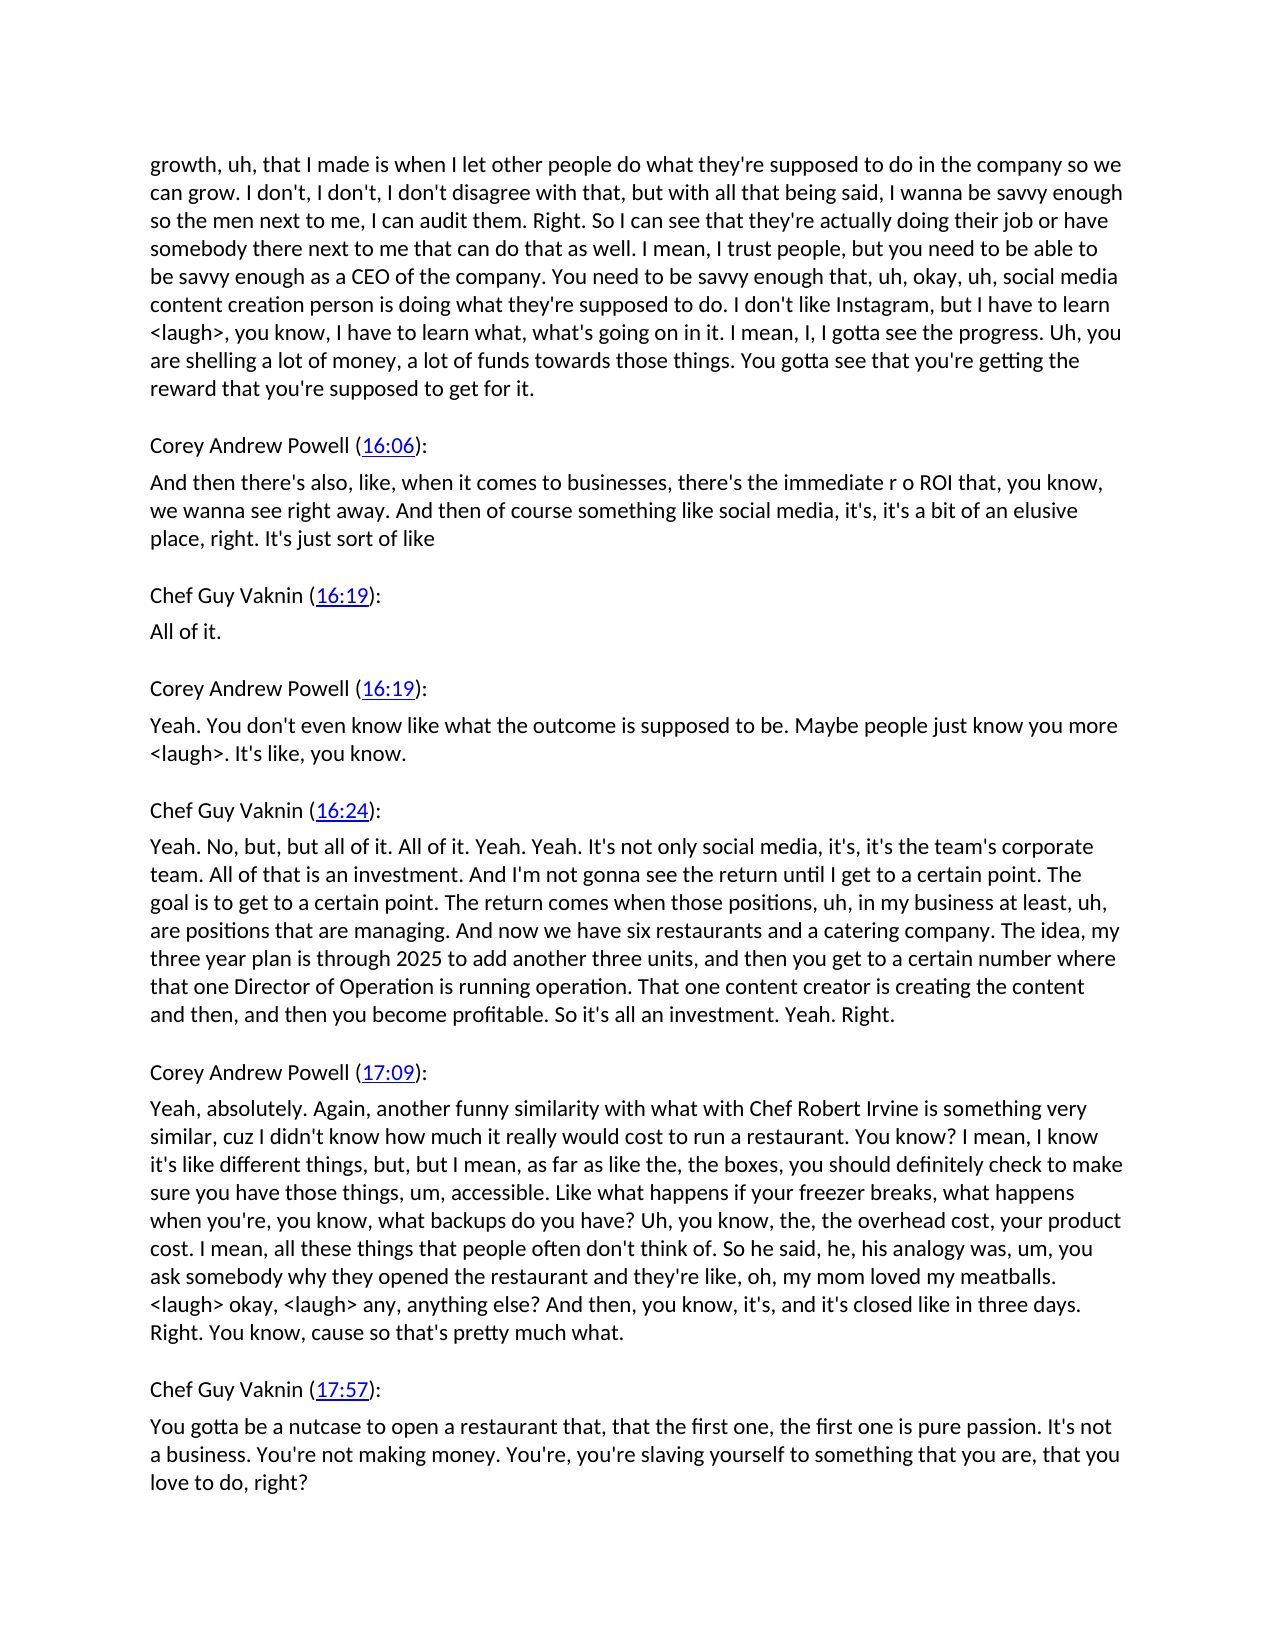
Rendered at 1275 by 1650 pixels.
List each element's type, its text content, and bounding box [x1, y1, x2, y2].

text Chef Guy Vaknin (16:19): [150, 581, 1125, 609]
text Corey Andrew Powell (16:06): [150, 431, 1125, 459]
text All of it. [150, 617, 1125, 645]
text Corey Andrew Powell (16:19): [150, 674, 1125, 702]
text You gotta be a nutcase to open a restaurant that, that the first one, the first one is pure passion. It's not a business. You're not making money. You're, you're slaving yourself to something that you are, that you love to do, right? [150, 1412, 1125, 1496]
text Chef Guy Vaknin (16:24): [150, 796, 1125, 824]
text Chef Guy Vaknin (17:57): [150, 1375, 1125, 1403]
text Yeah, absolutely. Again, another funny similarity with what with Chef Robert Irvine is something very similar, cuz I didn't know how much it really would cost to run a restaurant. You know? I mean, I know it's like different things, but, but I mean, as far as like the, the boxes, you should definitely check to make sure you have those things, um, accessible. Like what happens if your freezer breaks, what happens when you're, you know, what backups do you have? Uh, you know, the, the overhead cost, your product cost. I mean, all these things that people often don't think of. So he said, he, his analogy was, um, you ask somebody why they opened the restaurant and they're like, oh, my mom loved my meatballs. <laugh> okay, <laugh> any, anything else? And then, you know, it's, and it's closed like in three days. Right. You know, cause so that's pretty much what. [150, 1094, 1125, 1346]
text Yeah. No, but, but all of it. All of it. Yeah. Yeah. It's not only social media, it's, it's the team's corporate team. All of that is an investment. And I'm not gonna see the return until I get to a certain point. The goal is to get to a certain point. The return comes when those positions, uh, in my business at least, uh, are positions that are managing. And now we have six restaurants and a catering company. The idea, my three year plan is through 2025 to add another three units, and then you get to a certain number where that one Director of Operation is running operation. That one content creator is creating the content and then, and then you become profitable. So it's all an investment. Yeah. Right. [150, 832, 1125, 1028]
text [150, 150, 1125, 402]
text And then there's also, like, when it comes to businesses, there's the immediate r o ROI that, you know, we wanna see right away. And then of course something like social media, it's, it's a bit of an elusive place, right. It's just sort of like [150, 468, 1125, 552]
text Yeah. You don't even know like what the outcome is supposed to be. Maybe people just know you more <laugh>. It's like, you know. [150, 711, 1125, 767]
text Corey Andrew Powell (17:09): [150, 1058, 1125, 1086]
